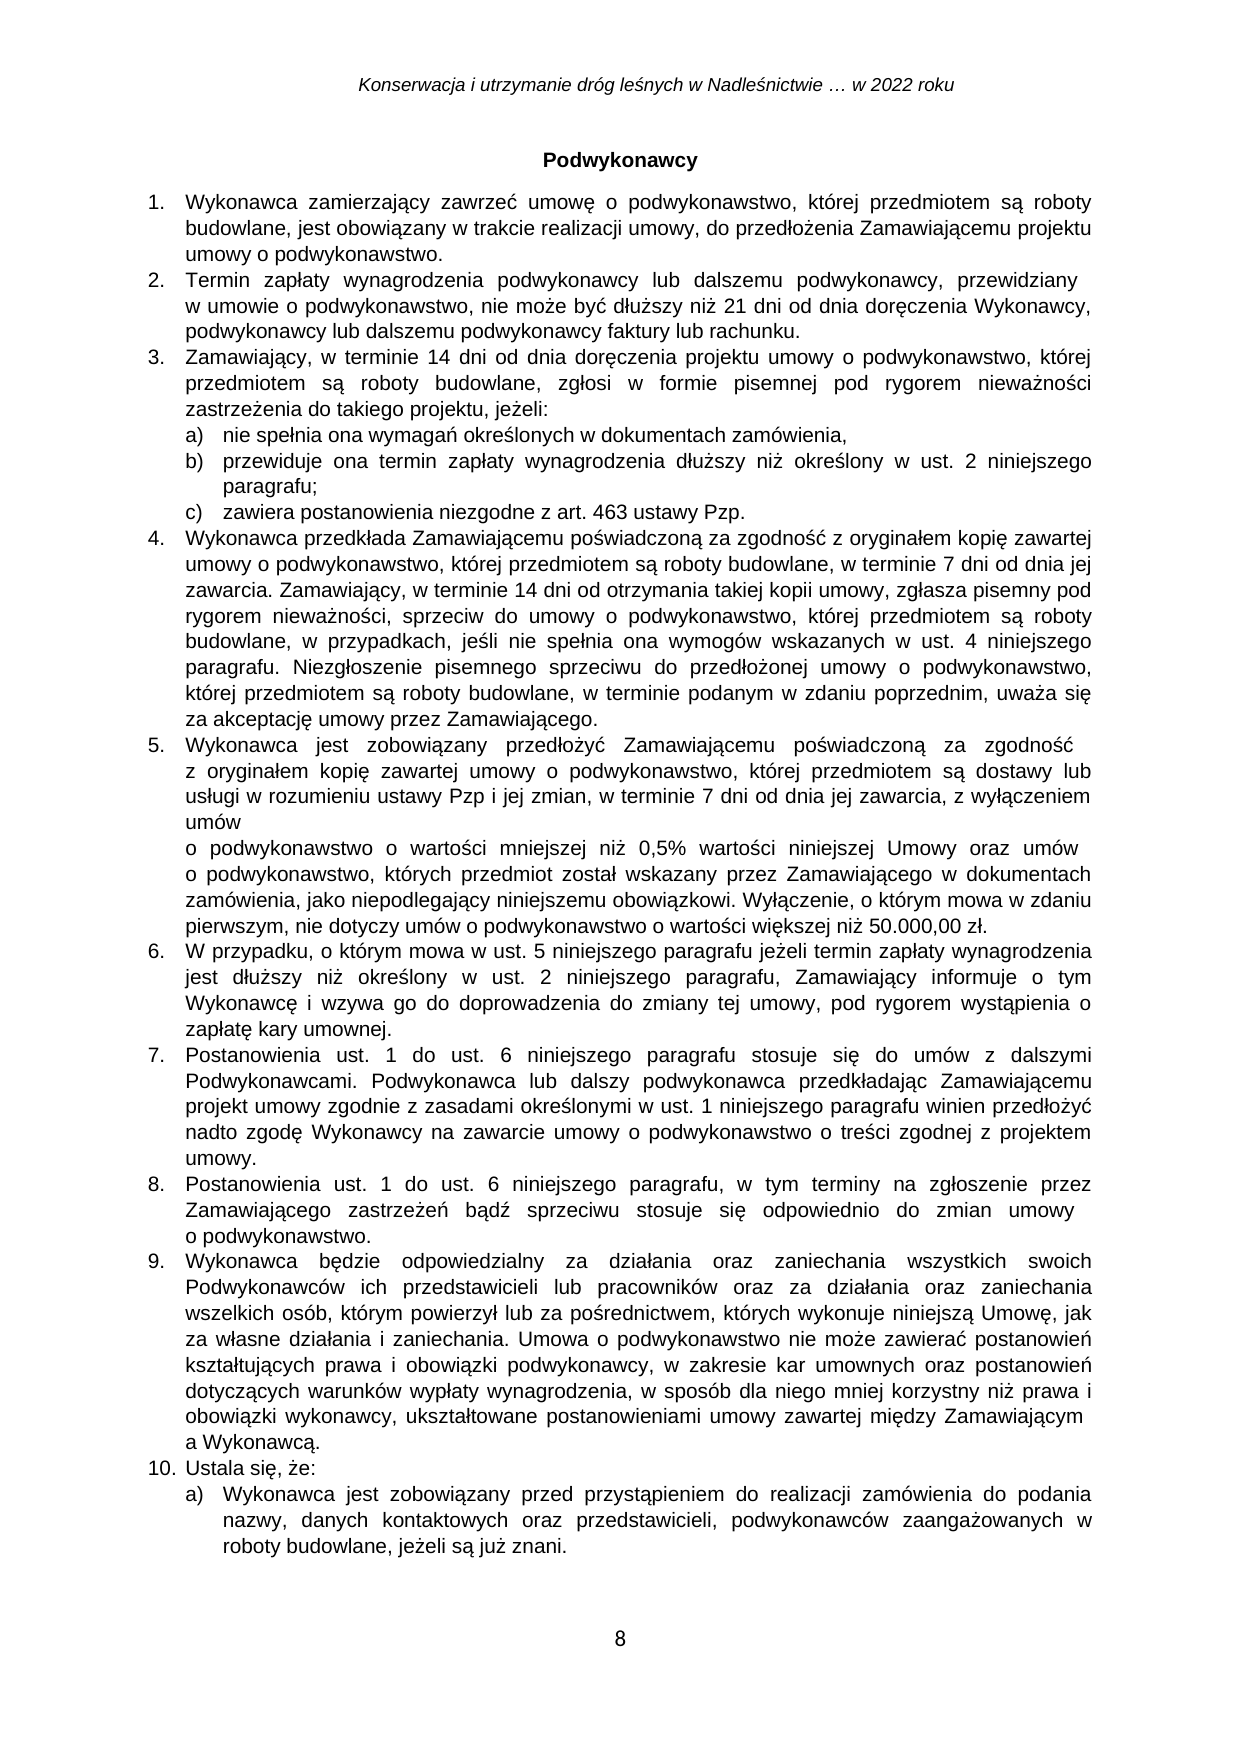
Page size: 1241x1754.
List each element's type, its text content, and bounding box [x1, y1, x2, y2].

list zawiera postanowienia niezgodne z art. 463 ustawy Pzp. [185, 500, 1093, 524]
list Wykonawca przedkłada Zamawiającemu poświadczoną za zgodność z oryginałem kopię zawartej umowy o podwykonawstwo, której przedmiotem są roboty budowlane, w terminie 7 dni od dnia jej zawarcia. Zamawiający, w terminie 14 dni od otrzymania takiej kopii umowy, zgłasza pisemny pod rygorem nieważności, sprzeciw do umowy o podwykonawstwo, której przedmiotem są roboty budowlane, w przypadkach, jeśli nie spełnia ona wymogów wskazanych w ust. 4 niniejszego paragrafu. Niezgłoszenie pisemnego sprzeciwu do przedłożonej umowy o podwykonawstwo, której przedmiotem są roboty budowlane, w terminie podanym w zdaniu poprzednim, uważa się za akceptację umowy przez Zamawiającego. [148, 526, 1093, 731]
list Ustala się, że: [148, 1456, 1093, 1480]
list Postanowienia ust. 1 do ust. 6 niniejszego paragrafu, w tym terminy na zgłoszenie przez Zamawiającego zastrzeżeń bądź sprzeciwu stosuje się odpowiednio do zmian umowy o podwykonawstwo. [148, 1172, 1093, 1247]
list Termin zapłaty wynagrodzenia podwykonawcy lub dalszemu podwykonawcy, przewidziany w umowie o podwykonawstwo, nie może być dłuższy niż 21 dni od dnia doręczenia Wykonawcy, podwykonawcy lub dalszemu podwykonawcy faktury lub rachunku. [148, 268, 1093, 343]
list Wykonawca będzie odpowiedzialny za działania oraz zaniechania wszystkich swoich Podwykonawców ich przedstawicieli lub pracowników oraz za działania oraz zaniechania wszelkich osób, którym powierzył lub za pośrednictwem, których wykonuje niniejszą Umowę, jak za własne działania i zaniechania. Umowa o podwykonawstwo nie może zawierać postanowień kształtujących prawa i obowiązki podwykonawcy, w zakresie kar umownych oraz postanowień dotyczących warunków wypłaty wynagrodzenia, w sposób dla niego mniej korzystny niż prawa i obowiązki wykonawcy, ukształtowane postanowieniami umowy zawartej między Zamawiającym a Wykonawcą. [148, 1249, 1093, 1454]
list W przypadku, o którym mowa w ust. 5 niniejszego paragrafu jeżeli termin zapłaty wynagrodzenia jest dłuższy niż określony w ust. 2 niniejszego paragrafu, Zamawiający informuje o tym Wykonawcę i wzywa go do doprowadzenia do zmiany tej umowy, pod rygorem wystąpienia o zapłatę kary umownej. [148, 939, 1093, 1041]
list przewiduje ona termin zapłaty wynagrodzenia dłuższy niż określony w ust. 2 niniejszego paragrafu; [185, 448, 1093, 498]
list Zamawiający, w terminie 14 dni od dnia doręczenia projektu umowy o podwykonawstwo, której przedmiotem są roboty budowlane, zgłosi w formie pisemnej pod rygorem nieważności zastrzeżenia do takiego projektu, jeżeli: [148, 345, 1093, 421]
list Wykonawca jest zobowiązany przedłożyć Zamawiającemu poświadczoną za zgodność z oryginałem kopię zawartej umowy o podwykonawstwo, której przedmiotem są dostawy lub usługi w rozumieniu ustawy Pzp i jej zmian, w terminie 7 dni od dnia jej zawarcia, z wyłączeniem umów o podwykonawstwo o wartości mniejszej niż 0,5% wartości niniejszej Umowy oraz umów o podwykonawstwo, których przedmiot został wskazany przez Zamawiającego w dokumentach zamówienia, jako niepodlegający niniejszemu obowiązkowi. Wyłączenie, o którym mowa w zdaniu pierwszym, nie dotyczy umów o podwykonawstwo o wartości większej niż 50.000,00 zł. [148, 733, 1093, 937]
list Wykonawca zamierzający zawrzeć umowę o podwykonawstwo, której przedmiotem są roboty budowlane, jest obowiązany w trakcie realizacji umowy, do przedłożenia Zamawiającemu projektu umowy o podwykonawstwo. [148, 190, 1093, 266]
text Podwykonawcy [148, 148, 1093, 172]
list Postanowienia ust. 1 do ust. 6 niniejszego paragrafu stosuje się do umów z dalszymi Podwykonawcami. Podwykonawca lub dalszy podwykonawca przedkładając Zamawiającemu projekt umowy zgodnie z zasadami określonymi w ust. 1 niniejszego paragrafu winien przedłożyć nadto zgodę Wykonawcy na zawarcie umowy o podwykonawstwo o treści zgodnej z projektem umowy. [148, 1043, 1093, 1170]
list Wykonawca jest zobowiązany przed przystąpieniem do realizacji zamówienia do podania nazwy, danych kontaktowych oraz przedstawicieli, podwykonawców zaangażowanych w roboty budowlane, jeżeli są już znani. [185, 1482, 1093, 1557]
list nie spełnia ona wymagań określonych w dokumentach zamówienia, [185, 423, 1093, 447]
